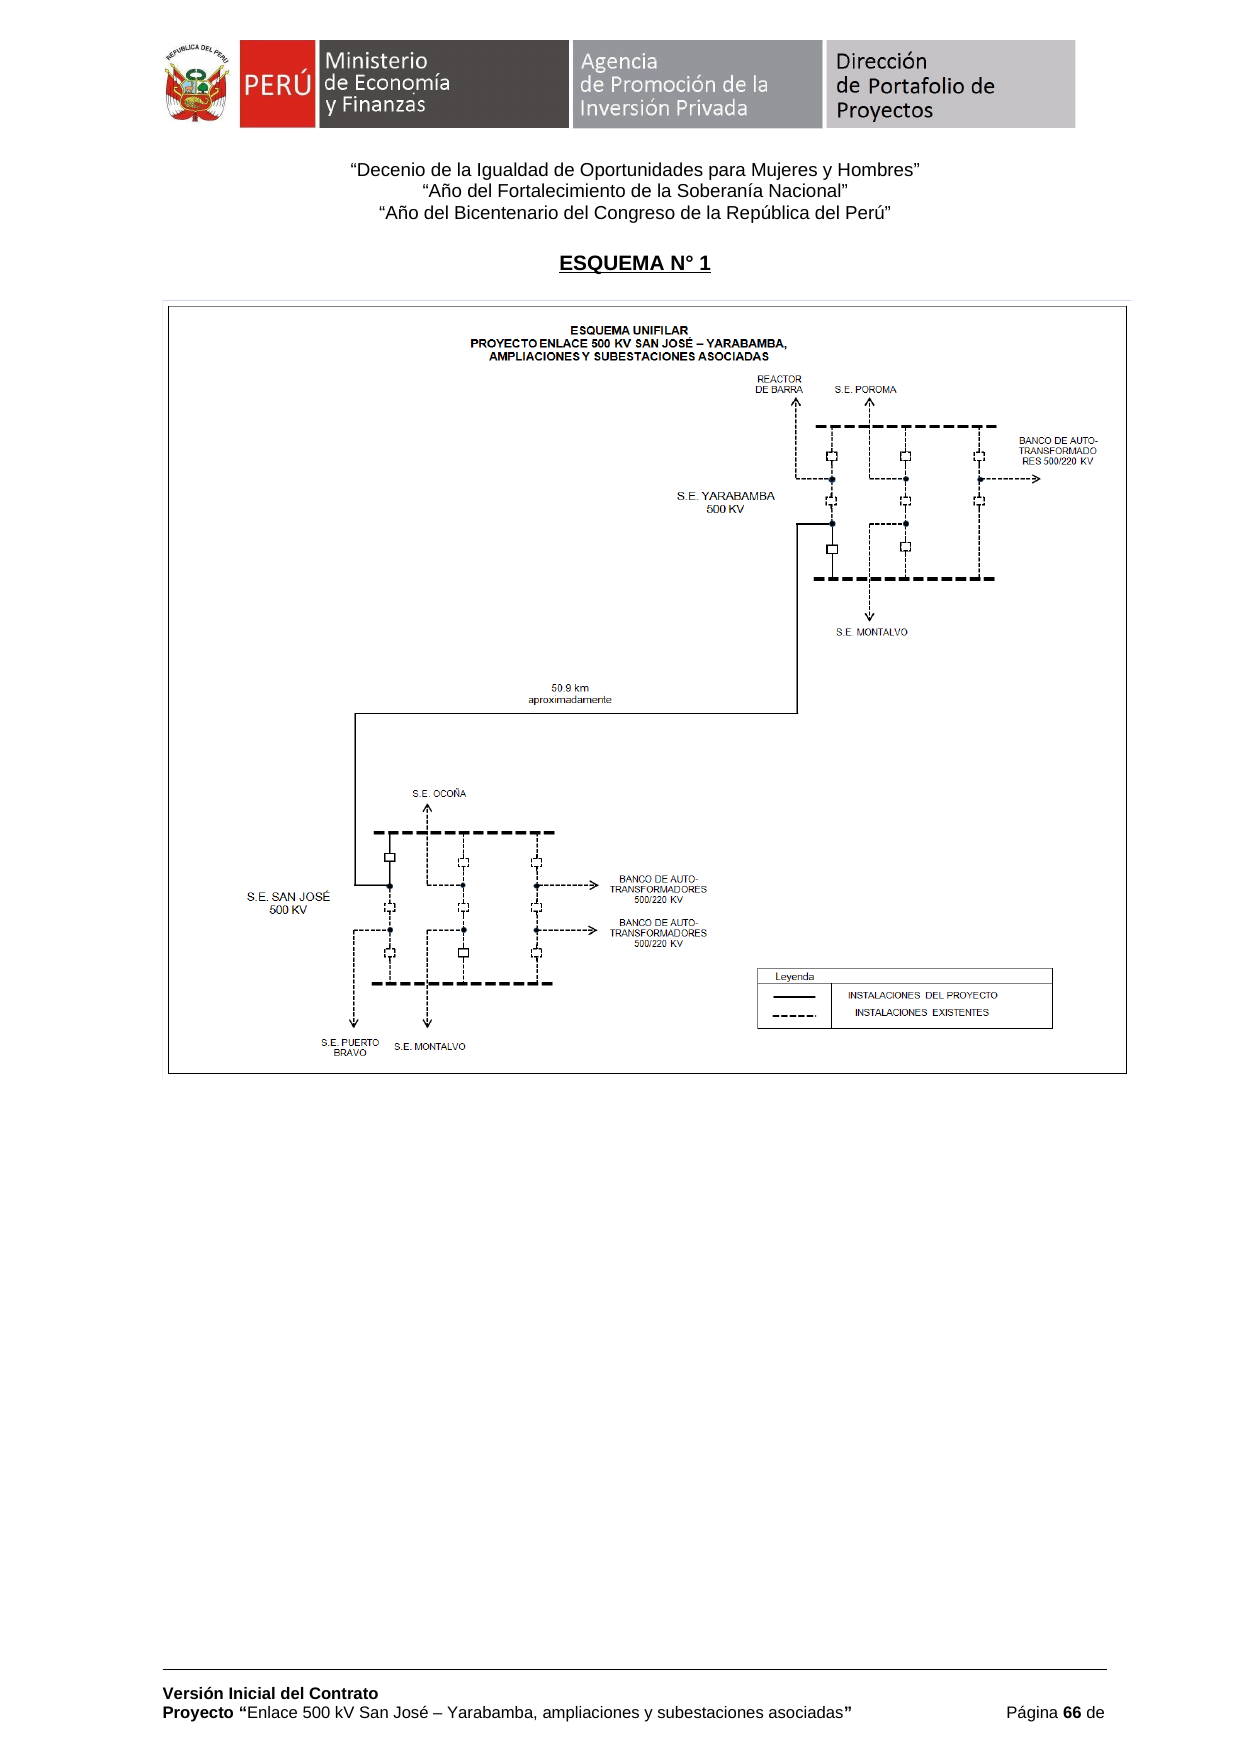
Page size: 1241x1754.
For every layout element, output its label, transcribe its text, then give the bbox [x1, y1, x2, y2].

picture [162, 300, 1132, 1079]
picture [164, 40, 1076, 129]
text ESQUEMA N° 1 [162, 251, 1107, 275]
